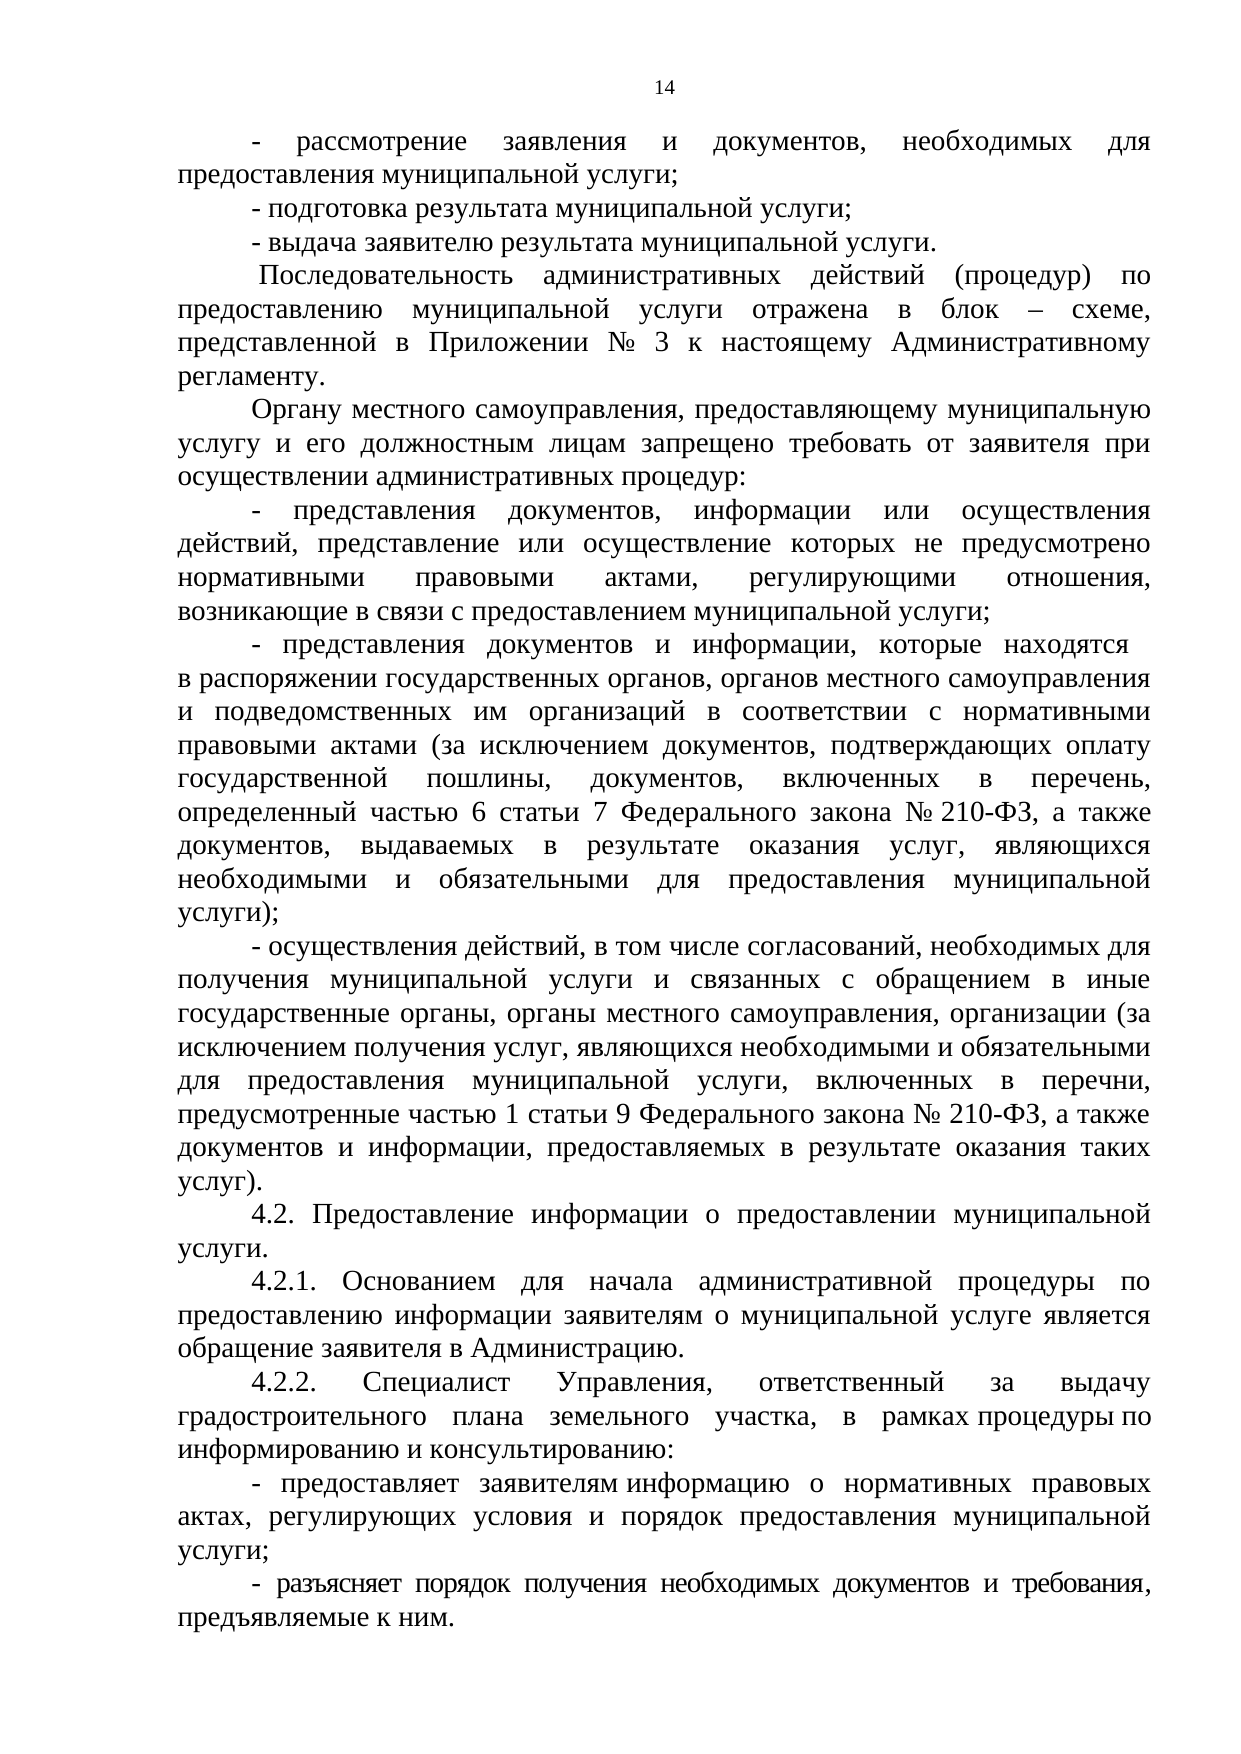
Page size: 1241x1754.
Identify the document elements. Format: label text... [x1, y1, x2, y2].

text - представления документов и информации, которые находятся в распоряжении государственных органов, органов местного самоуправления и подведомственных им организаций в соответствии с нормативными правовыми актами (за исключением документов, подтверждающих оплату государственной пошлины, документов, включенных в перечень, определенный частью 6 статьи 7 Федерального закона № 210-ФЗ, а также документов, выдаваемых в результате оказания услуг, являющихся необходимыми и обязательными для предоставления муниципальной услуги); [177, 626, 1152, 928]
text - представления документов, информации или осуществления действий, представление или осуществление которых не предусмотрено нормативными правовыми актами, регулирующими отношения, возникающие в связи с предоставлением муниципальной услуги; [177, 492, 1152, 626]
text - осуществления действий, в том числе согласований, необходимых для получения муниципальной услуги и связанных с обращением в иные государственные органы, органы местного самоуправления, организации (за исключением получения услуг, являющихся необходимыми и обязательными для предоставления муниципальной услуги, включенных в перечни, предусмотренные частью 1 статьи 9 Федерального закона № 210-ФЗ, а также документов и информации, предоставляемых в результате оказания таких услуг). [177, 928, 1152, 1196]
text - выдача заявителю результата муниципальной услуги. [177, 224, 1152, 257]
text 4.2. Предоставление информации о предоставлении муниципальной услуги. [177, 1196, 1152, 1263]
text 4.2.2. Специалист Управления, ответственный за выдачу градостроительного плана земельного участка, в рамках процедуры по информированию и консультированию: [177, 1364, 1152, 1465]
text 4.2.1. Основанием для начала административной процедуры по предоставлению информации заявителям о муниципальной услуге является обращение заявителя в Администрацию. [177, 1263, 1152, 1364]
text - предоставляет заявителям информацию о нормативных правовых актах, регулирующих условия и порядок предоставления муниципальной услуги; [177, 1465, 1152, 1565]
text Последовательность административных действий (процедур) по предоставлению муниципальной услуги отражена в блок – схеме, представленной в Приложении № 3 к настоящему Административному регламенту. [177, 257, 1152, 391]
text - рассмотрение заявления и документов, необходимых для предоставления муниципальной услуги; [177, 123, 1152, 190]
text - разъясняет порядок получения необходимых документов и требования, предъявляемые к ним. [177, 1565, 1152, 1632]
text - подготовка результата муниципальной услуги; [177, 190, 1152, 224]
text Органу местного самоуправления, предоставляющему муниципальную услугу и его должностным лицам запрещено требовать от заявителя при осуществлении административных процедур: [177, 391, 1152, 492]
